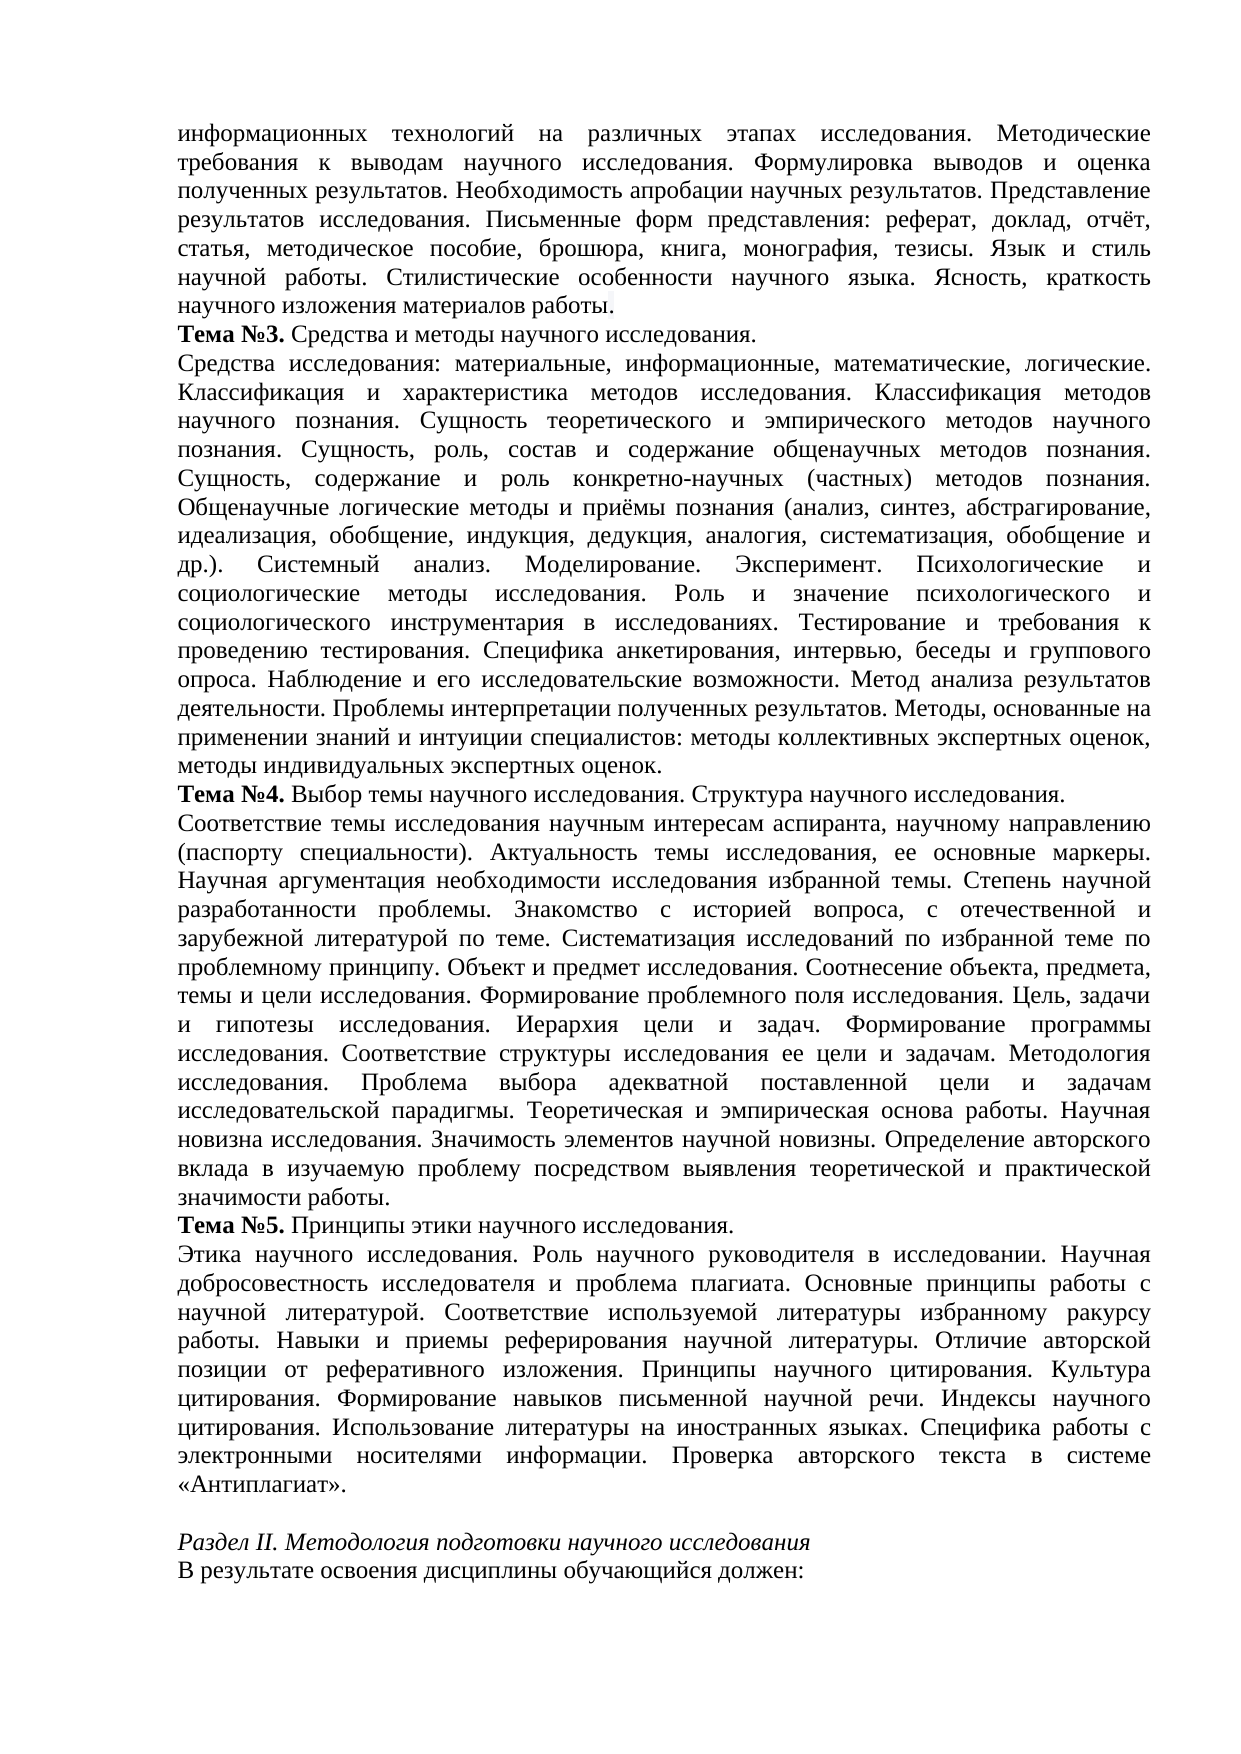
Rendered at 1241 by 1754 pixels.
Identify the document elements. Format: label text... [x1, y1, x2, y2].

text В результате освоения дисциплины обучающийся должен: [177, 1556, 1152, 1584]
text Этика научного исследования. Роль научного руководителя в исследовании. Научная добросовестность исследователя и проблема плагиата. Основные принципы работы с научной литературой. Соответствие используемой литературы избранному ракурсу работы. Навыки и приемы реферирования научной литературы. Отличие авторской позиции от реферативного изложения. Принципы научного цитирования. Культура цитирования. Формирование навыков письменной научной речи. Индексы научного цитирования. Использование литературы на иностранных языках. Специфика работы с электронными носителями информации. Проверка авторского текста в системе «Антиплагиат». [177, 1239, 1152, 1498]
text Тема №5. Принципы этики научного исследования. [177, 1211, 1152, 1239]
text Средства исследования: материальные, информационные, математические, логические. Классификация и характеристика методов исследования. Классификация методов научного познания. Сущность теоретического и эмпирического методов научного познания. Сущность, роль, состав и содержание общенаучных методов познания. Сущность, содержание и роль конкретно-научных (частных) методов познания. Общенаучные логические методы и приёмы познания (анализ, синтез, абстрагирование, идеализация, обобщение, индукция, дедукция, аналогия, систематизация, обобщение и др.). Системный анализ. Моделирование. Эксперимент. Психологические и социологические методы исследования. Роль и значение психологического и социологического инструментария в исследованиях. Тестирование и требования к проведению тестирования. Специфика анкетирования, интервью, беседы и группового опроса. Наблюдение и его исследовательские возможности. Метод анализа результатов деятельности. Проблемы интерпретации полученных результатов. Методы, основанные на применении знаний и интуиции специалистов: методы коллективных экспертных оценок, методы индивидуальных экспертных оценок. [177, 348, 1152, 779]
text Соответствие темы исследования научным интересам аспиранта, научному направлению (паспорту специальности). Актуальность темы исследования, ее основные маркеры. Научная аргументация необходимости исследования избранной темы. Степень научной разработанности проблемы. Знакомство с историей вопроса, с отечественной и зарубежной литературой по теме. Систематизация исследований по избранной теме по проблемному принципу. Объект и предмет исследования. Соотнесение объекта, предмета, темы и цели исследования. Формирование проблемного поля исследования. Цель, задачи и гипотезы исследования. Иерархия цели и задач. Формирование программы исследования. Соответствие структуры исследования ее цели и задачам. Методология исследования. Проблема выбора адекватной поставленной цели и задачам исследовательской парадигмы. Теоретическая и эмпирическая основа работы. Научная новизна исследования. Значимость элементов научной новизны. Определение авторского вклада в изучаемую проблему посредством выявления теоретической и практической значимости работы. [177, 808, 1152, 1211]
text Тема №4. Выбор темы научного исследования. Структура научного исследования. [177, 779, 1152, 808]
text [177, 118, 1152, 319]
text Раздел II. Методология подготовки научного исследования [177, 1527, 1152, 1556]
text Тема №3. Средства и методы научного исследования. [177, 319, 1152, 348]
